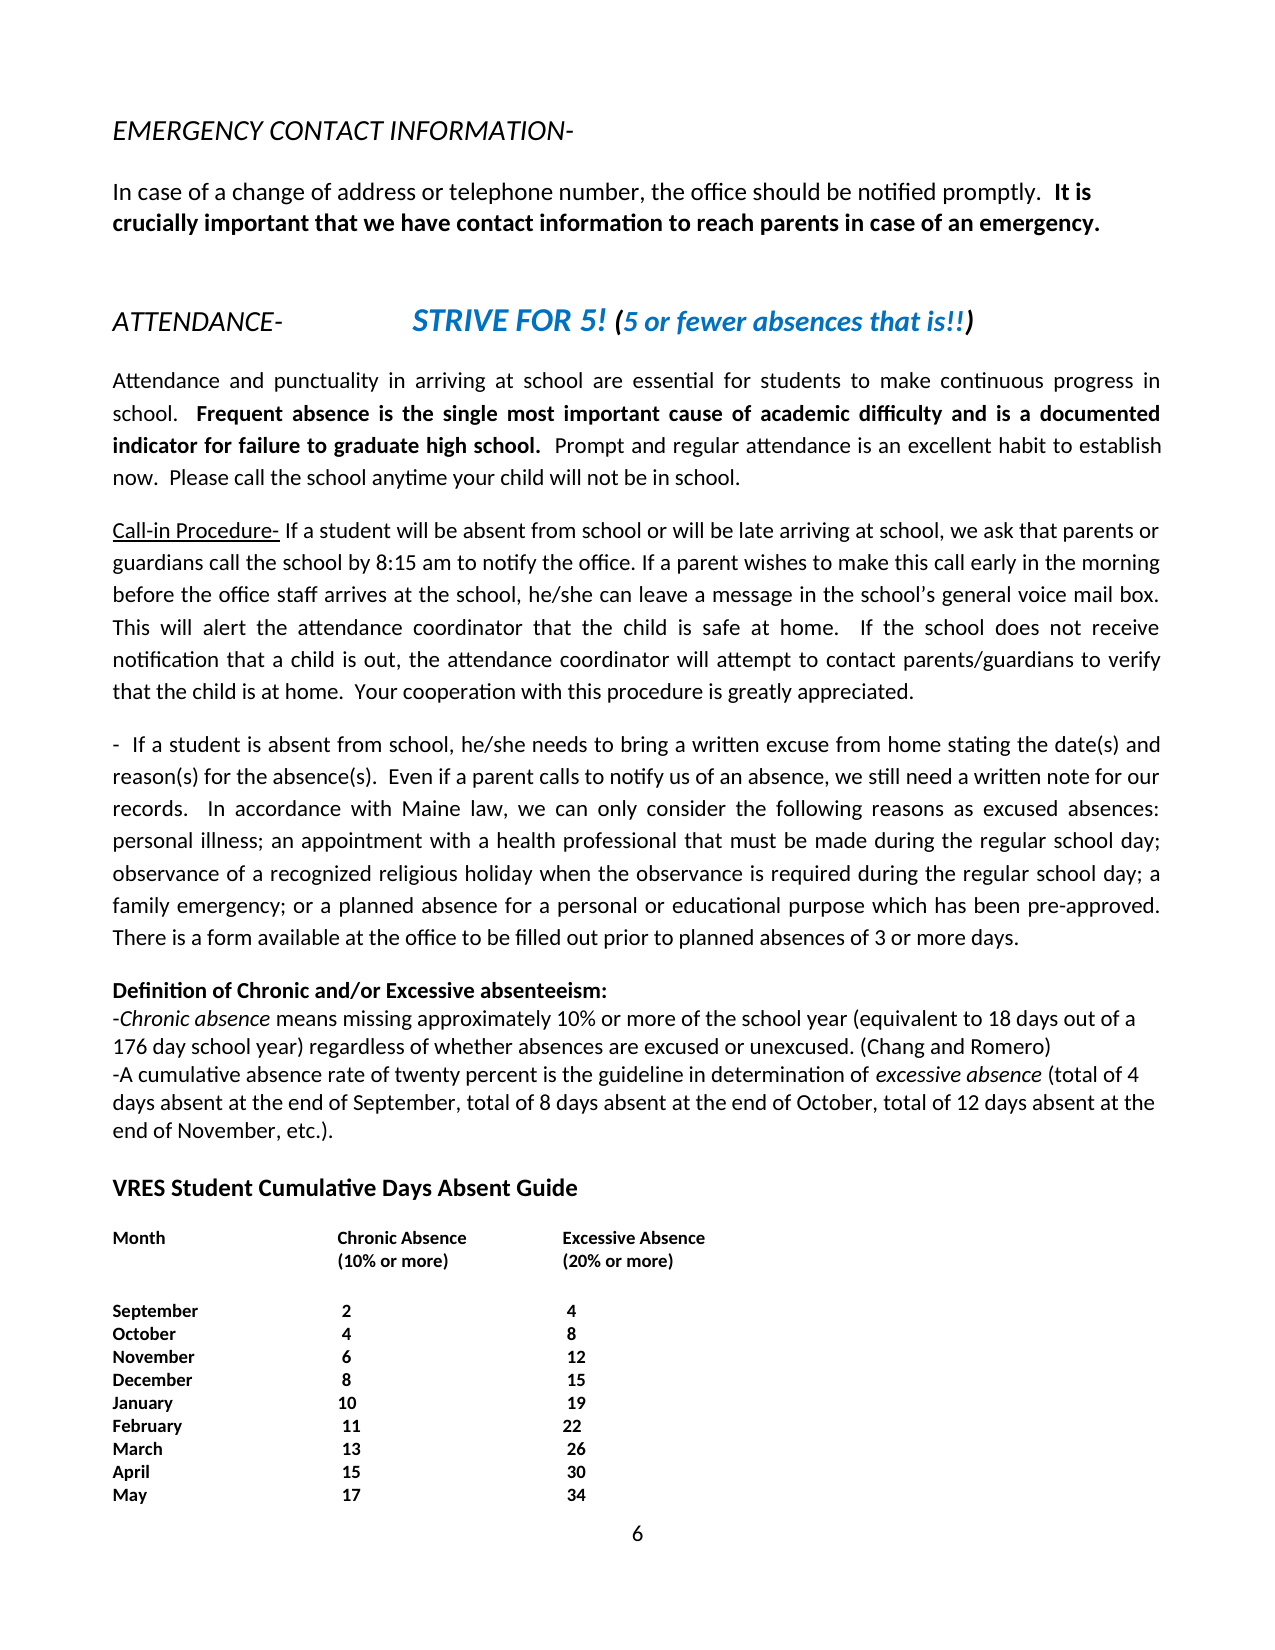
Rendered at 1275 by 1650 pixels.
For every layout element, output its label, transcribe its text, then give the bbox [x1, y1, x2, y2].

text April 15 30 [112, 1460, 1162, 1483]
text Definition of Chronic and/or Excessive absenteeism: [112, 976, 1162, 1004]
text -Chronic absence means missing approximately 10% or more of the school year (equivalent to 18 days out of a 176 day school year) regardless of whether absences are excused or unexcused. (Chang and Romero) [112, 1004, 1162, 1060]
text Call-in Procedure- If a student will be absent from school or will be late arriving at school, we ask that parents or guardians call the school by 8:15 am to notify the office. If a parent wishes to make this call early in the morning before the office staff arrives at the school, he/she can leave a message in the school’s general voice mail box. This will alert the attendance coordinator that the child is safe at home. If the school does not receive notification that a child is out, the attendance coordinator will attempt to contact parents/guardians to verify that the child is at home. Your cooperation with this procedure is greatly appreciated. [112, 516, 1162, 705]
text Month Chronic Absence Excessive Absence [112, 1226, 1162, 1249]
text October 4 8 [112, 1323, 1162, 1346]
text -A cumulative absence rate of twenty percent is the guideline in determination of excessive absence (total of 4 days absent at the end of September, total of 8 days absent at the end of October, total of 12 days absent at the end of November, etc.). [112, 1060, 1162, 1144]
text - If a student is absent from school, he/she needs to bring a written excuse from home stating the date(s) and reason(s) for the absence(s). Even if a parent calls to notify us of an absence, we still need a written note for our records. In accordance with Maine law, we can only consider the following reasons as excused absences: personal illness; an appointment with a health professional that must be made during the regular school day; observance of a recognized religious holiday when the observance is required during the regular school day; a family emergency; or a planned absence for a personal or educational purpose which has been pre-approved. There is a form available at the office to be filled out prior to planned absences of 3 or more days. [112, 730, 1162, 951]
text (10% or more) (20% or more) [262, 1249, 1162, 1272]
text September 2 4 [112, 1300, 1162, 1323]
text May 17 34 [112, 1483, 1162, 1506]
text March 13 26 [112, 1437, 1162, 1460]
text January 10 19 [112, 1391, 1162, 1414]
text December 8 15 [112, 1368, 1162, 1391]
text February 11 22 [112, 1414, 1162, 1437]
text ATTENDANCE- STRIVE FOR 5! (5 or fewer absences that is!!) [112, 299, 1162, 340]
text Attendance and punctuality in arriving at school are essential for students to make continuous progress in school. Frequent absence is the single most important cause of academic difficulty and is a documented indicator for failure to graduate high school. Prompt and regular attendance is an excellent habit to establish now. Please call the school anytime your child will not be in school. [112, 367, 1162, 491]
text EMERGENCY CONTACT INFORMATION- [112, 112, 1162, 148]
text November 6 12 [112, 1346, 1162, 1368]
text In case of a change of address or telephone number, the office should be notified promptly. It is crucially important that we have contact information to reach parents in case of an emergency. [112, 176, 1162, 237]
text VRES Student Cumulative Days Absent Guide [112, 1172, 1162, 1203]
